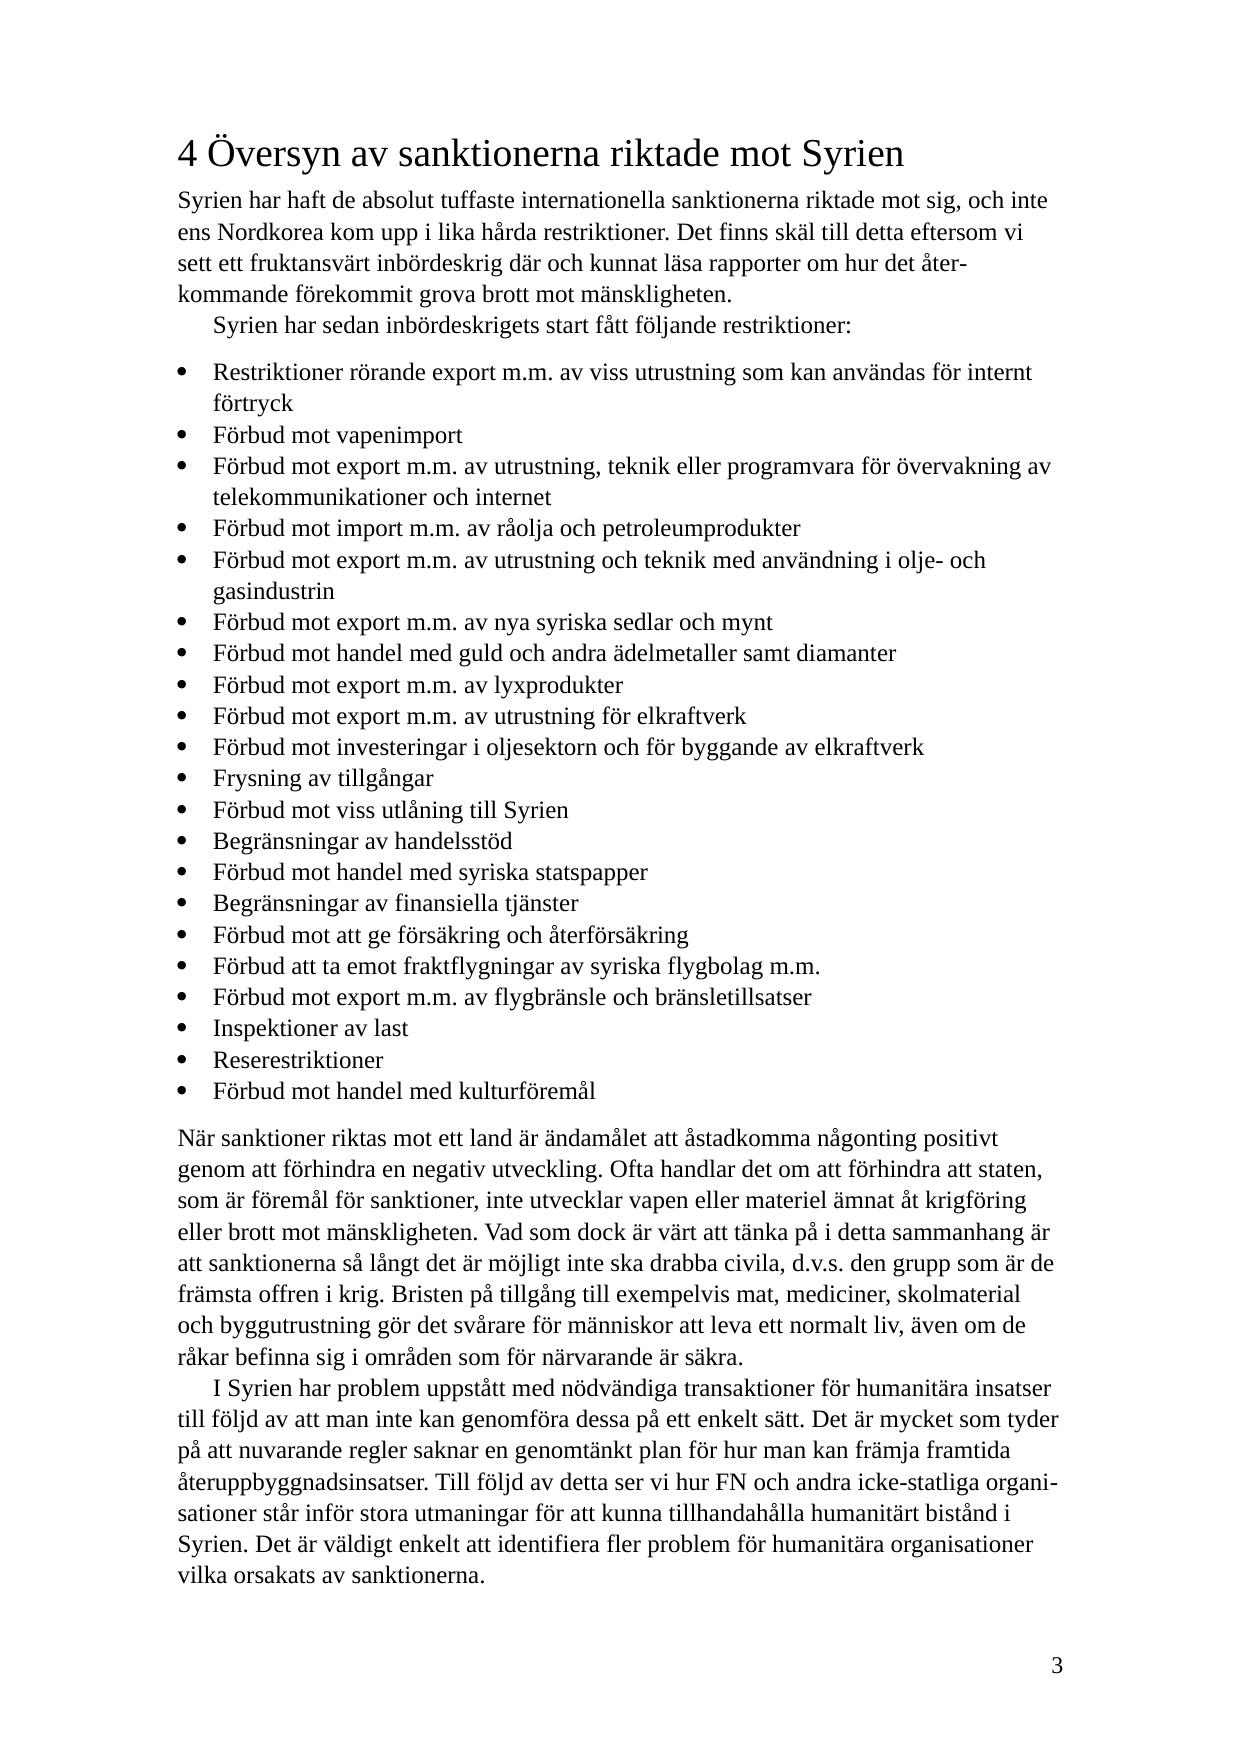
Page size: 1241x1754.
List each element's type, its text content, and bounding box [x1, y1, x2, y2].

text Syrien har haft de absolut tuffaste internationella sanktionerna riktade mot sig, och inte ens Nordkorea kom upp i lika hårda restriktioner. Det finns skäl till detta eftersom vi sett ett fruktansvärt inbördeskrig där och kunnat läsa rapporter om hur det återkommande förekommit grova brott mot mänskligheten. [177, 183, 1063, 308]
list Förbud mot export m.m. av utrustning och teknik med användning i olje- och gasindustrin [177, 542, 1063, 605]
list Förbud mot export m.m. av flygbränsle och bränsletillsatser [177, 980, 1063, 1011]
list Förbud mot viss utlåning till Syrien [177, 792, 1063, 823]
list Förbud mot export m.m. av utrustning, teknik eller programvara för övervakning av telekommunikationer och internet [177, 448, 1063, 511]
list Förbud mot handel med syriska statspapper [177, 855, 1063, 886]
list Reserestriktioner [177, 1042, 1063, 1073]
list Förbud mot vapenimport [177, 417, 1063, 448]
list Förbud mot export m.m. av utrustning för elkraftverk [177, 698, 1063, 730]
list Begränsningar av handelsstöd [177, 823, 1063, 855]
text I Syrien har problem uppstått med nödvändiga transaktioner för humanitära insatser till följd av att man inte kan genomföra dessa på ett enkelt sätt. Det är mycket som tyder på att nuvarande regler saknar en genomtänkt plan för hur man kan främja framtida återuppbyggnadsinsatser. Till följd av detta ser vi hur FN och andra icke-statliga organisationer står inför stora utmaningar för att kunna tillhandahålla humanitärt bistånd i Syrien. Det är väldigt enkelt att identifiera fler problem för humanitära organisationer vilka orsakats av sanktionerna. [177, 1370, 1063, 1589]
list Förbud mot import m.m. av råolja och petroleumprodukter [177, 511, 1063, 542]
list Begränsningar av finansiella tjänster [177, 886, 1063, 917]
list Förbud mot export m.m. av nya syriska sedlar och mynt [177, 605, 1063, 636]
list Förbud mot handel med guld och andra ädelmetaller samt diamanter [177, 636, 1063, 667]
list Inspektioner av last [177, 1011, 1063, 1042]
text När sanktioner riktas mot ett land är ändamålet att åstadkomma någonting positivt genom att förhindra en negativ utveckling. Ofta handlar det om att förhindra att staten, som är föremål för sanktioner, inte utvecklar vapen eller materiel ämnat åt krigföring eller brott mot mänskligheten. Vad som dock är värt att tänka på i detta sammanhang är att sanktionerna så långt det är möjligt inte ska drabba civila, d.v.s. den grupp som är de främsta offren i krig. Bristen på tillgång till exempelvis mat, mediciner, skolmaterial och byggutrustning gör det svårare för människor att leva ett normalt liv, även om de råkar befinna sig i områden som för närvarande är säkra. [177, 1120, 1063, 1370]
list Frysning av tillgångar [177, 761, 1063, 792]
list Restriktioner rörande export m.m. av viss utrustning som kan användas för internt förtryck [177, 355, 1063, 417]
list Förbud mot att ge försäkring och återförsäkring [177, 917, 1063, 948]
list Förbud mot handel med kulturföremål [177, 1073, 1063, 1105]
text Syrien har sedan inbördeskrigets start fått följande restriktioner: [177, 308, 1063, 339]
list Förbud mot export m.m. av lyxprodukter [177, 667, 1063, 698]
list Förbud mot investeringar i oljesektorn och för byggande av elkraftverk [177, 730, 1063, 761]
text Översyn av sanktionerna riktade mot Syrien [177, 134, 1063, 174]
list Förbud att ta emot fraktflygningar av syriska flygbolag m.m. [177, 948, 1063, 980]
